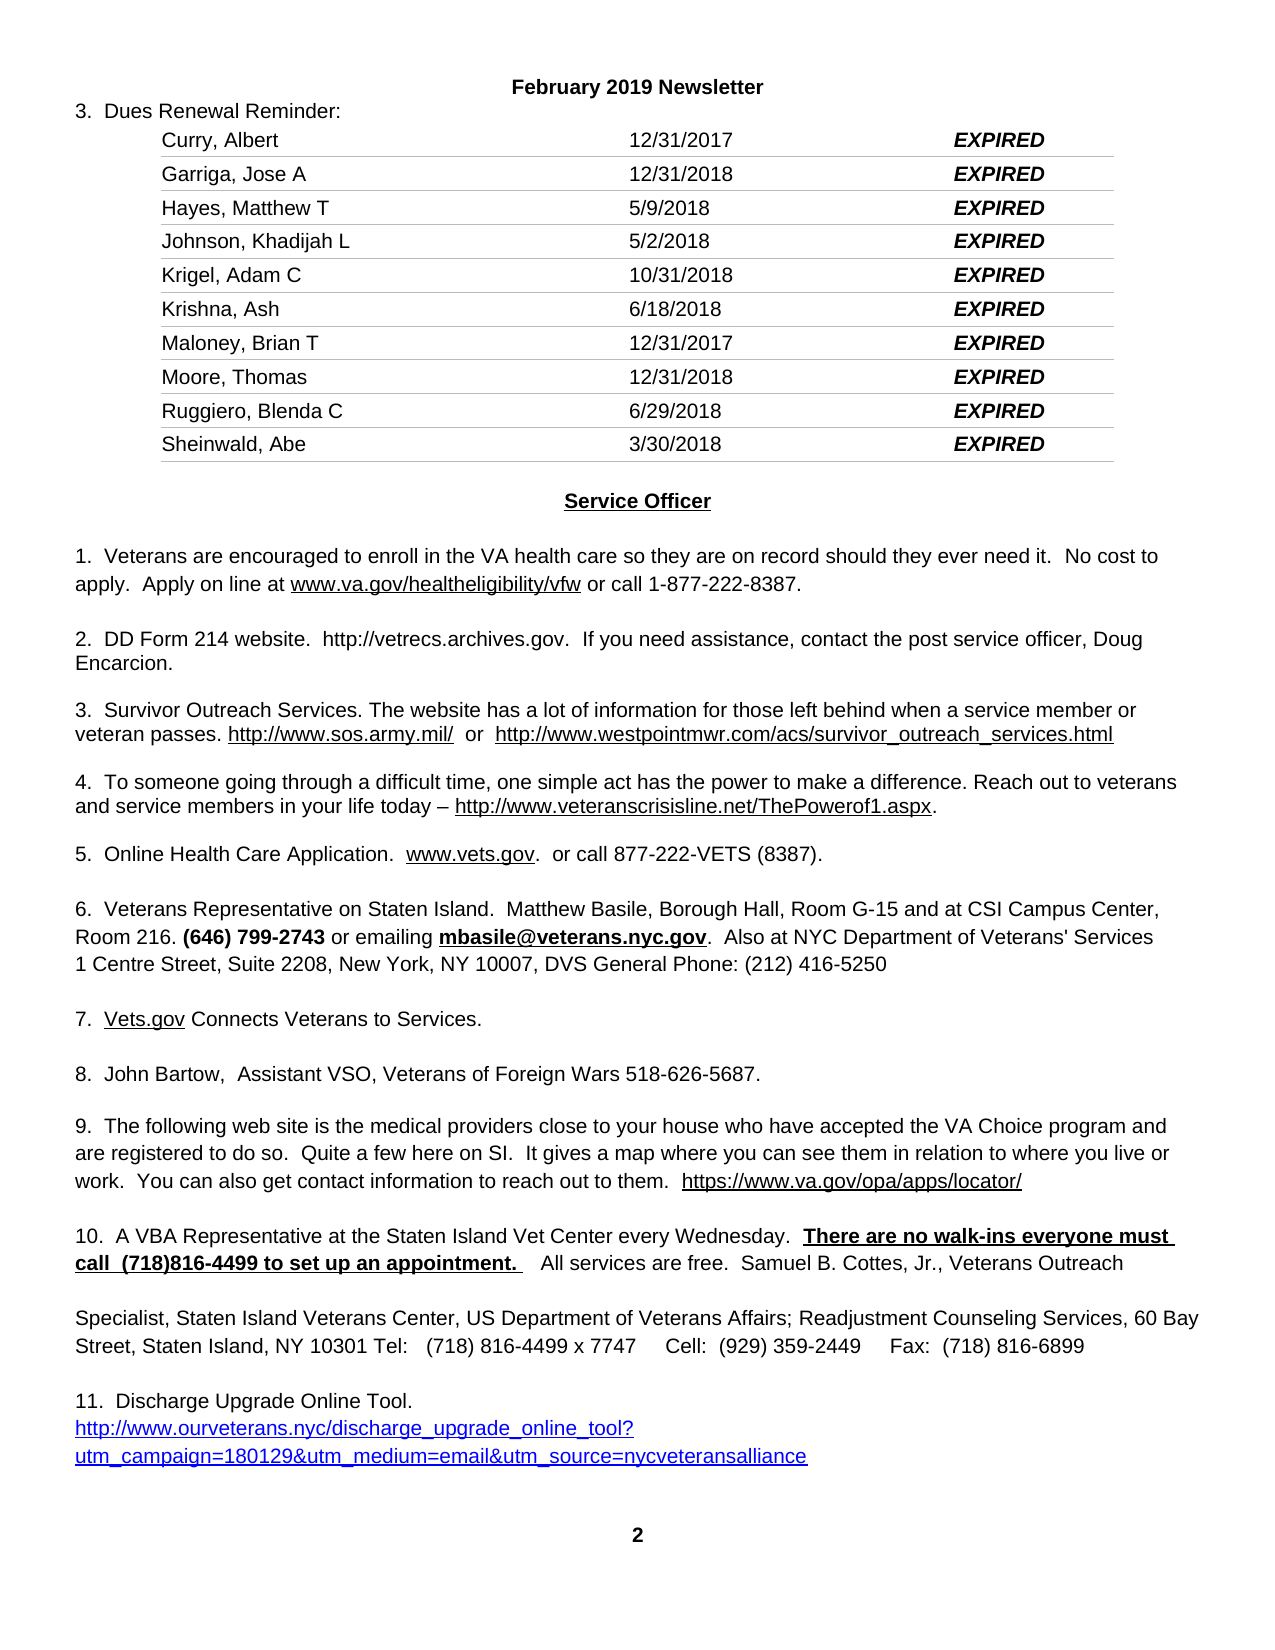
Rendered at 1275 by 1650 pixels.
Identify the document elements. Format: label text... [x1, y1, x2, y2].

text Service Officer [75, 489, 1200, 513]
table_cell EXPIRED [887, 360, 1113, 393]
text 2. DD Form 214 website. http://vetrecs.archives.gov. If you need assistance, contact the post service officer, Doug Encarcion. [75, 626, 1200, 674]
text 8. John Bartow, Assistant VSO, Veterans of Foreign Wars 518-626-5687. [75, 1062, 1200, 1086]
table_cell Krigel, Adam C [161, 259, 629, 292]
table_cell EXPIRED [887, 259, 1113, 292]
table_cell EXPIRED [887, 157, 1113, 190]
table_cell 3/30/2018 [629, 428, 887, 461]
table_cell 6/18/2018 [629, 293, 887, 326]
table_cell Ruggiero, Blenda C [161, 394, 629, 427]
table_cell Sheinwald, Abe [161, 428, 629, 461]
text 6. Veterans Representative on Staten Island. Matthew Basile, Borough Hall, Room G-15 and at CSI Campus Center, Room 216. (646) 799-2743 or emailing mbasile@veterans.nyc.gov. Also at NYC Department of Veterans' Services 1 Centre Street, Suite 2208, New York, NY 10007, DVS General Phone: (212) 416-5250 [75, 897, 1200, 976]
table_cell EXPIRED [887, 191, 1113, 224]
table_cell EXPIRED [887, 428, 1113, 461]
text 4. To someone going through a difficult time, one simple act has the power to make a difference. Reach out to veterans and service members in your life today – http://www.veteranscrisisline.net/ThePowerof1.aspx. [75, 770, 1200, 818]
table_cell EXPIRED [887, 394, 1113, 427]
table_cell 10/31/2018 [629, 259, 887, 292]
table_cell Moore, Thomas [161, 360, 629, 393]
table_cell EXPIRED [887, 293, 1113, 326]
text 3. Dues Renewal Reminder: [75, 99, 1200, 123]
table_cell EXPIRED [887, 327, 1113, 359]
table_cell 6/29/2018 [629, 394, 887, 427]
table_cell Johnson, Khadijah L [161, 225, 629, 258]
text 10. A VBA Representative at the Staten Island Vet Center every Wednesday. There are no walk-ins everyone must call (718)816-4499 to set up an appointment. All services are free. Samuel B. Cottes, Jr., Veterans Outreach [75, 1223, 1200, 1275]
text 7. Vets.gov Connects Veterans to Services. [75, 1007, 1200, 1031]
table_cell Krishna, Ash [161, 293, 629, 326]
text 1. Veterans are encouraged to enroll in the VA health care so they are on record should they ever need it. No cost to apply. Apply on line at www.va.gov/healtheligibility/vfw or call 1-877-222-8387. [75, 544, 1200, 595]
table_header 12/31/2017 [629, 123, 887, 156]
table_cell 5/2/2018 [629, 225, 887, 258]
table_header Curry, Albert [161, 123, 629, 156]
text http://www.ourveterans.nyc/discharge_upgrade_online_tool?utm_campaign=180129&utm_medium=email&utm_source=nycveteransalliance [75, 1416, 1200, 1467]
table_cell Garriga, Jose A [161, 157, 629, 190]
text 9. The following web site is the medical providers close to your house who have accepted the VA Choice program and are registered to do so. Quite a few here on SI. It gives a map where you can see them in relation to where you live or work. You can also get contact information to reach out to them. https://www.va.gov/opa/apps/locator/ [75, 1113, 1200, 1192]
text 3. Survivor Outreach Services. The website has a lot of information for those left behind when a service member or veteran passes. http://www.sos.army.mil/ or http://www.westpointmwr.com/acs/survivor_outreach_services.html [75, 698, 1200, 746]
table_cell Maloney, Brian T [161, 327, 629, 359]
text 11. Discharge Upgrade Online Tool. [75, 1388, 1200, 1412]
table_cell 12/31/2018 [629, 360, 887, 393]
table_cell EXPIRED [887, 225, 1113, 258]
table_cell 12/31/2018 [629, 157, 887, 190]
table_cell 5/9/2018 [629, 191, 887, 224]
table_header EXPIRED [887, 123, 1113, 156]
table_cell 12/31/2017 [629, 327, 887, 359]
text Specialist, Staten Island Veterans Center, US Department of Veterans Affairs; Readjustment Counseling Services, 60 Bay Street, Staten Island, NY 10301 Tel: (718) 816-4499 x 7747 Cell: (929) 359-2449 Fax: (718) 816-6899 [75, 1306, 1200, 1357]
table_cell Hayes, Matthew T [161, 191, 629, 224]
text 5. Online Health Care Application. www.vets.gov. or call 877-222-VETS (8387). [75, 842, 1200, 866]
